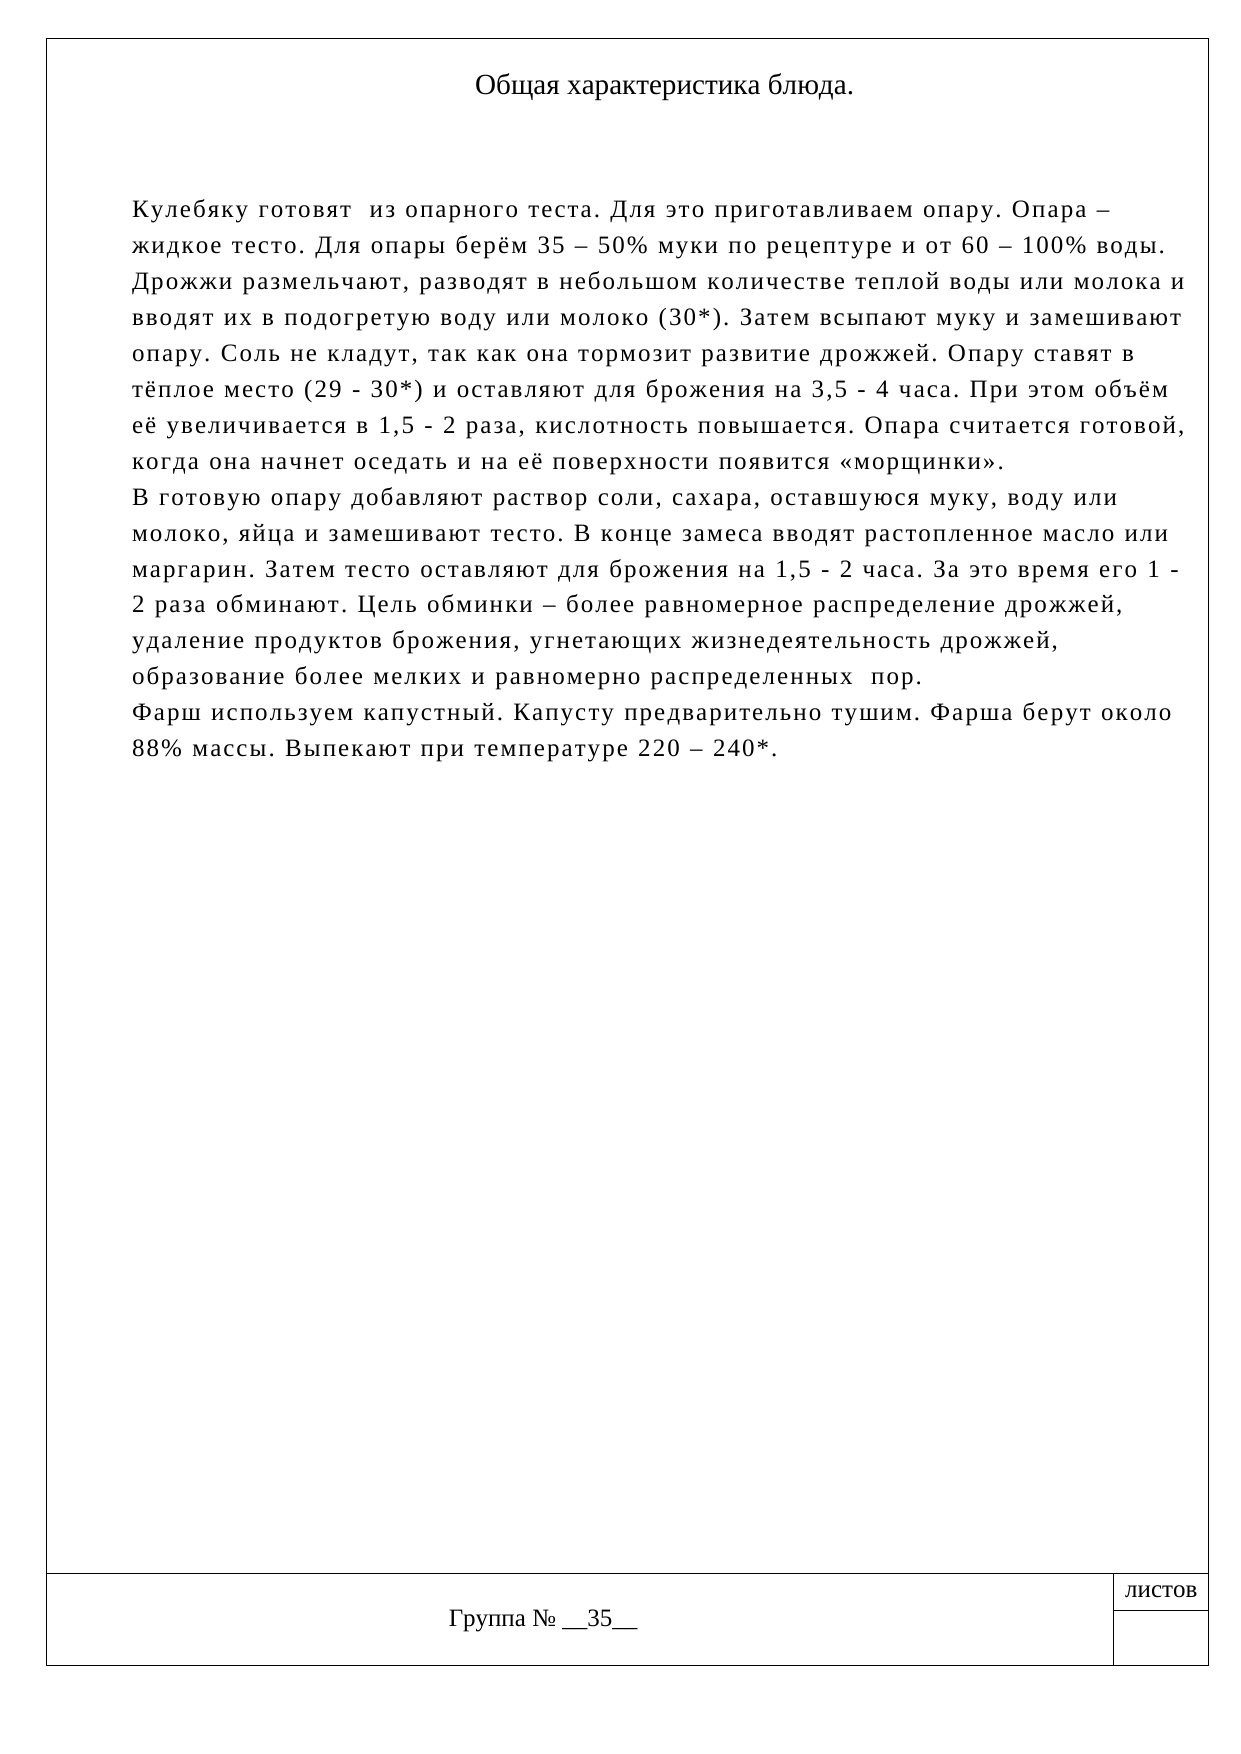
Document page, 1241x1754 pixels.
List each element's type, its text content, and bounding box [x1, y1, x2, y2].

table_cell [1040, 1574, 1113, 1665]
table_header Общая характеристика блюда. Кулебяку готовят из опарного теста. Для это приготавливаем опару. Опара – жидкое тесто. Для опары берём 35 – 50% муки по рецептуре и от 60 – 100% воды. Дрожжи размельчают, разводят в небольшом количестве теплой воды или молока и вводят их в подогретую воду или молоко (30*). Затем всыпают муку и замешивают опару. Соль не кладут, так как она тормозит развитие дрожжей. Опару ставят в тёплое место (29 - 30*) и оставляют для брожения на 3,5 - 4 часа. При этом объём её увеличивается в 1,5 - 2 раза, кислотность повышается. Опара считается готовой, когда она начнет оседать и на её поверхности появится «морщинки». В готовую опару добавляют раствор соли, сахара, оставшуюся муку, воду или молоко, яйца и замешивают тесто. В конце замеса вводят растопленное масло или маргарин. Затем тесто оставляют для брожения на 1,5 - 2 часа. За это время его 1 - 2 раза обминают. Цель обминки – более равномерное распределение дрожжей, удаление продуктов брожения, угнетающих жизнедеятельность дрожжей, образование более мелких и равномерно распределенных пор. Фарш используем капустный. Капусту предварительно тушим. Фарша берут около 88% массы. Выпекают при температуре 220 – 240*. [121, 39, 1208, 1573]
table_cell Группа № __35__ [47, 1574, 1039, 1665]
table_cell [1114, 1611, 1208, 1665]
table_cell листов [1114, 1574, 1208, 1610]
table_header [47, 39, 121, 1573]
